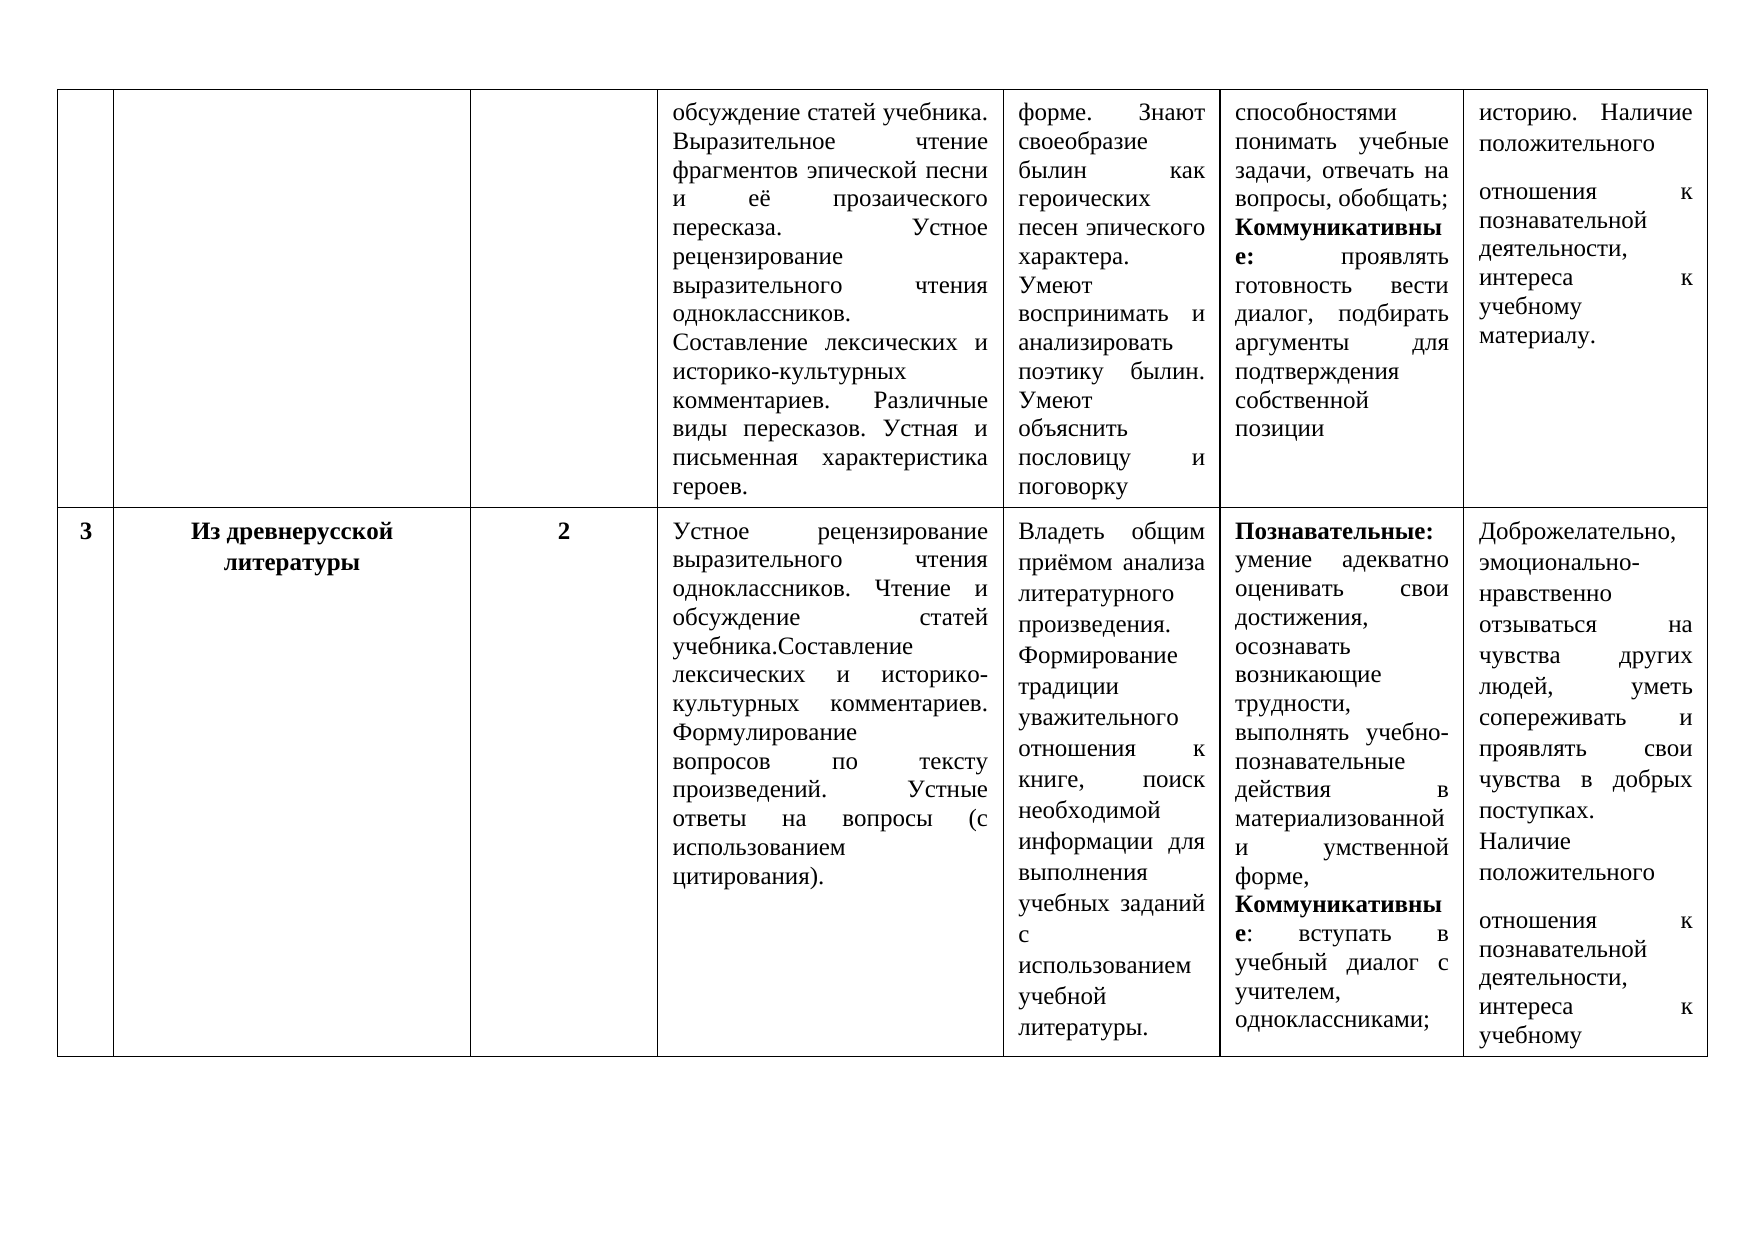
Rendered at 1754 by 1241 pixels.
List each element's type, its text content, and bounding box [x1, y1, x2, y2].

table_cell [1464, 90, 1707, 507]
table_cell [1004, 508, 1219, 1056]
table_cell 2 [471, 508, 657, 1056]
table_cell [1004, 90, 1219, 507]
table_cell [1221, 90, 1463, 507]
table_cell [658, 90, 1003, 507]
table_cell 2 [58, 90, 113, 507]
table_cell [114, 90, 470, 507]
table_cell 5 [471, 90, 657, 507]
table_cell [1464, 508, 1707, 1056]
table_cell 3 [58, 508, 113, 1056]
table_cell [658, 508, 1003, 1056]
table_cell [1221, 508, 1463, 1056]
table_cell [114, 508, 470, 1056]
